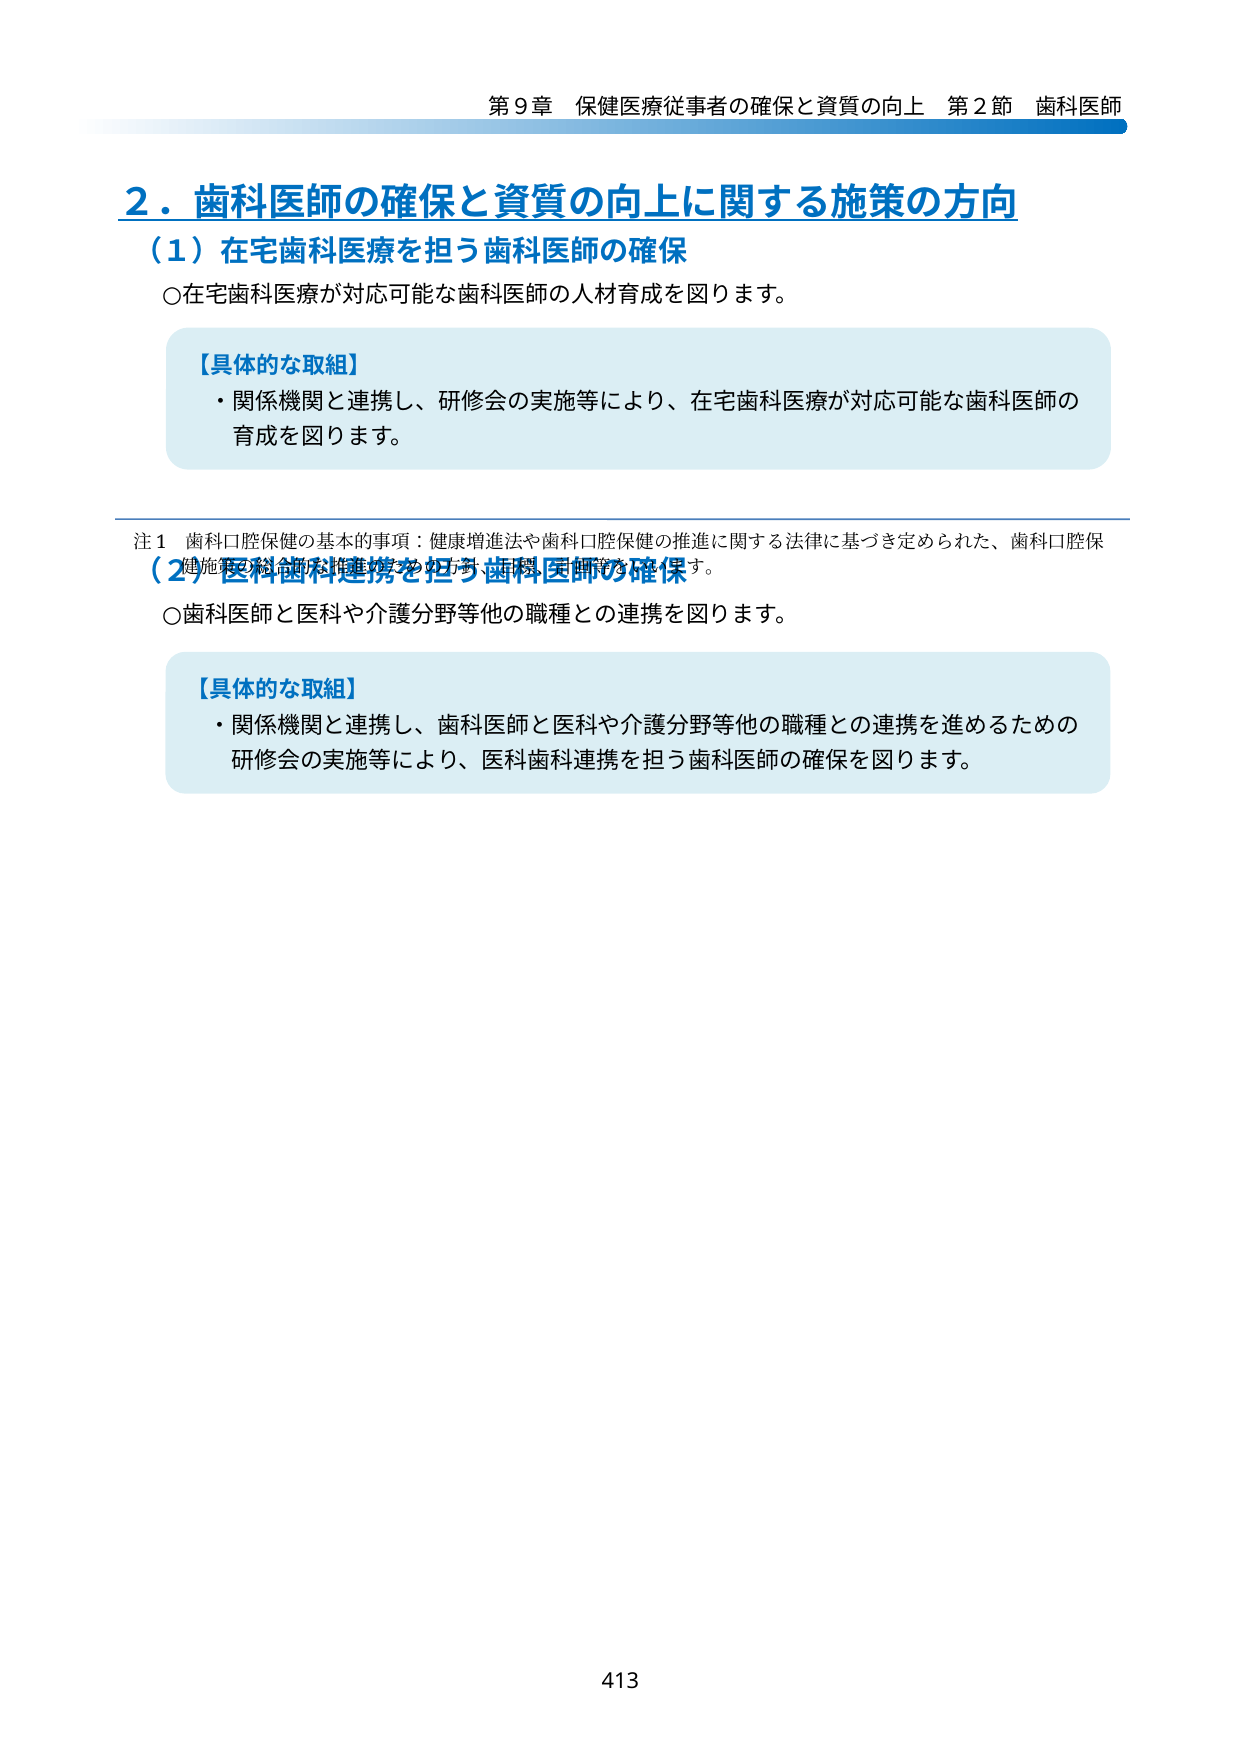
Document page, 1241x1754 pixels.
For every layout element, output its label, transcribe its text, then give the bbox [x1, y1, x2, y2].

text ○歯科医師と医科や介護分野等他の職種との連携を図ります。 [162, 591, 1122, 635]
text ○在宅歯科医療が対応可能な歯科医師の人材育成を図ります。 [162, 270, 1122, 314]
text （２）医科歯科連携を担う歯科医師の確保 [118, 547, 1122, 591]
text ２．歯科医師の確保と資質の向上に関する施策の方向 [118, 172, 1122, 226]
text （１）在宅歯科医療を担う歯科医師の確保 [118, 226, 1122, 270]
